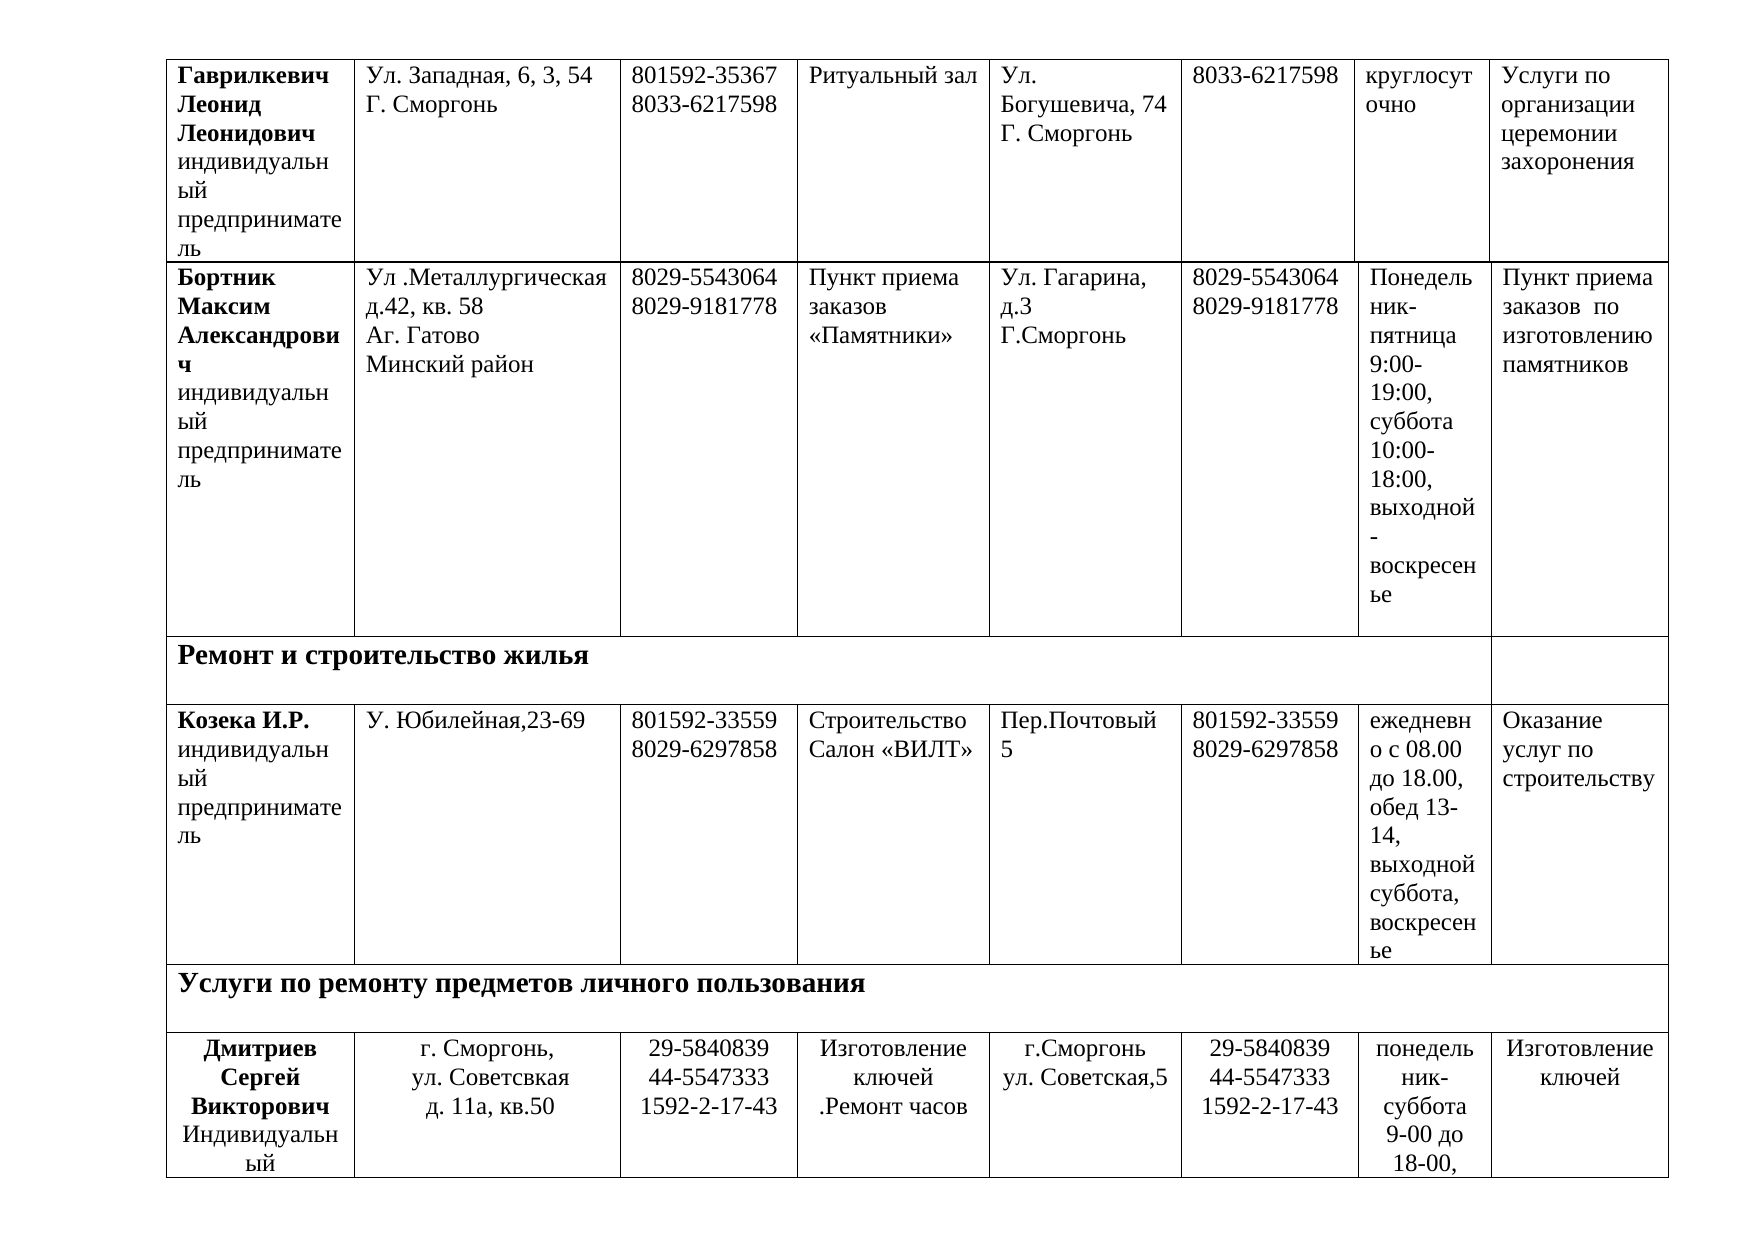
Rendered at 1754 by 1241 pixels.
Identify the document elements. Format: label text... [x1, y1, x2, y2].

table_cell Строительство Салон «ВИЛТ» [798, 705, 989, 964]
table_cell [1359, 1033, 1491, 1177]
table_cell Услуги по организации церемонии захоронения [1490, 60, 1668, 261]
table_cell круглосуточно [1355, 60, 1489, 261]
table_cell 801592-35367 8033-6217598 [621, 60, 797, 261]
table_cell ежедневно с 08.00 до 18.00, обед 13-14, выходной суббота, воскресенье [1359, 705, 1491, 964]
table_cell Пункт приема заказов по изготовлению памятников [1492, 263, 1668, 636]
table_cell Ул. Гагарина, д.3 Г.Сморгонь [990, 263, 1181, 636]
table_cell Пер.Почтовый 5 [990, 705, 1181, 964]
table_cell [355, 1033, 620, 1177]
table_cell Бортник Максим Александрович индивидуальный предприниматель [167, 263, 354, 636]
table_cell Ул. Богушевича, 74 Г. Сморгонь [990, 60, 1181, 261]
table_cell 8029-5543064 8029-9181778 [1182, 263, 1358, 636]
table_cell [621, 1033, 797, 1177]
table_cell Ритуальный зал [798, 60, 989, 261]
table_cell [1492, 637, 1668, 704]
table_cell Оказание услуг по строительству [1492, 705, 1668, 964]
table_cell Изготовление ключей [1492, 1033, 1668, 1177]
table_cell 8033-6217598 [1182, 60, 1354, 261]
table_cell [1182, 1033, 1358, 1177]
table_cell 8029-5543064 8029-9181778 [621, 263, 797, 636]
table_cell Понедельник-пятница 9:00-19:00, суббота 10:00-18:00, выходной - воскресенье [1359, 263, 1491, 636]
table_cell Козека И.Р. индивидуальный предприниматель [167, 705, 354, 964]
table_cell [798, 1033, 989, 1177]
table_cell Ул. Западная, 6, 3, 54 Г. Сморгонь [355, 60, 620, 261]
table_cell Пункт приема заказов «Памятники» [798, 263, 989, 636]
table_cell Ремонт и строительство жилья [167, 637, 1491, 704]
table_cell У. Юбилейная,23-69 [355, 705, 620, 964]
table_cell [990, 1033, 1181, 1177]
table_cell 801592-33559 8029-6297858 [621, 705, 797, 964]
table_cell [167, 1033, 354, 1177]
table_cell 801592-33559 8029-6297858 [1182, 705, 1358, 964]
table_cell Гаврилкевич Леонид Леонидович индивидуальный предприниматель [167, 60, 354, 261]
table_cell Ул .Металлургическая д.42, кв. 58 Аг. Гатово Минский район [355, 263, 620, 636]
table_cell Услуги по ремонту предметов личного пользования [167, 965, 1668, 1032]
